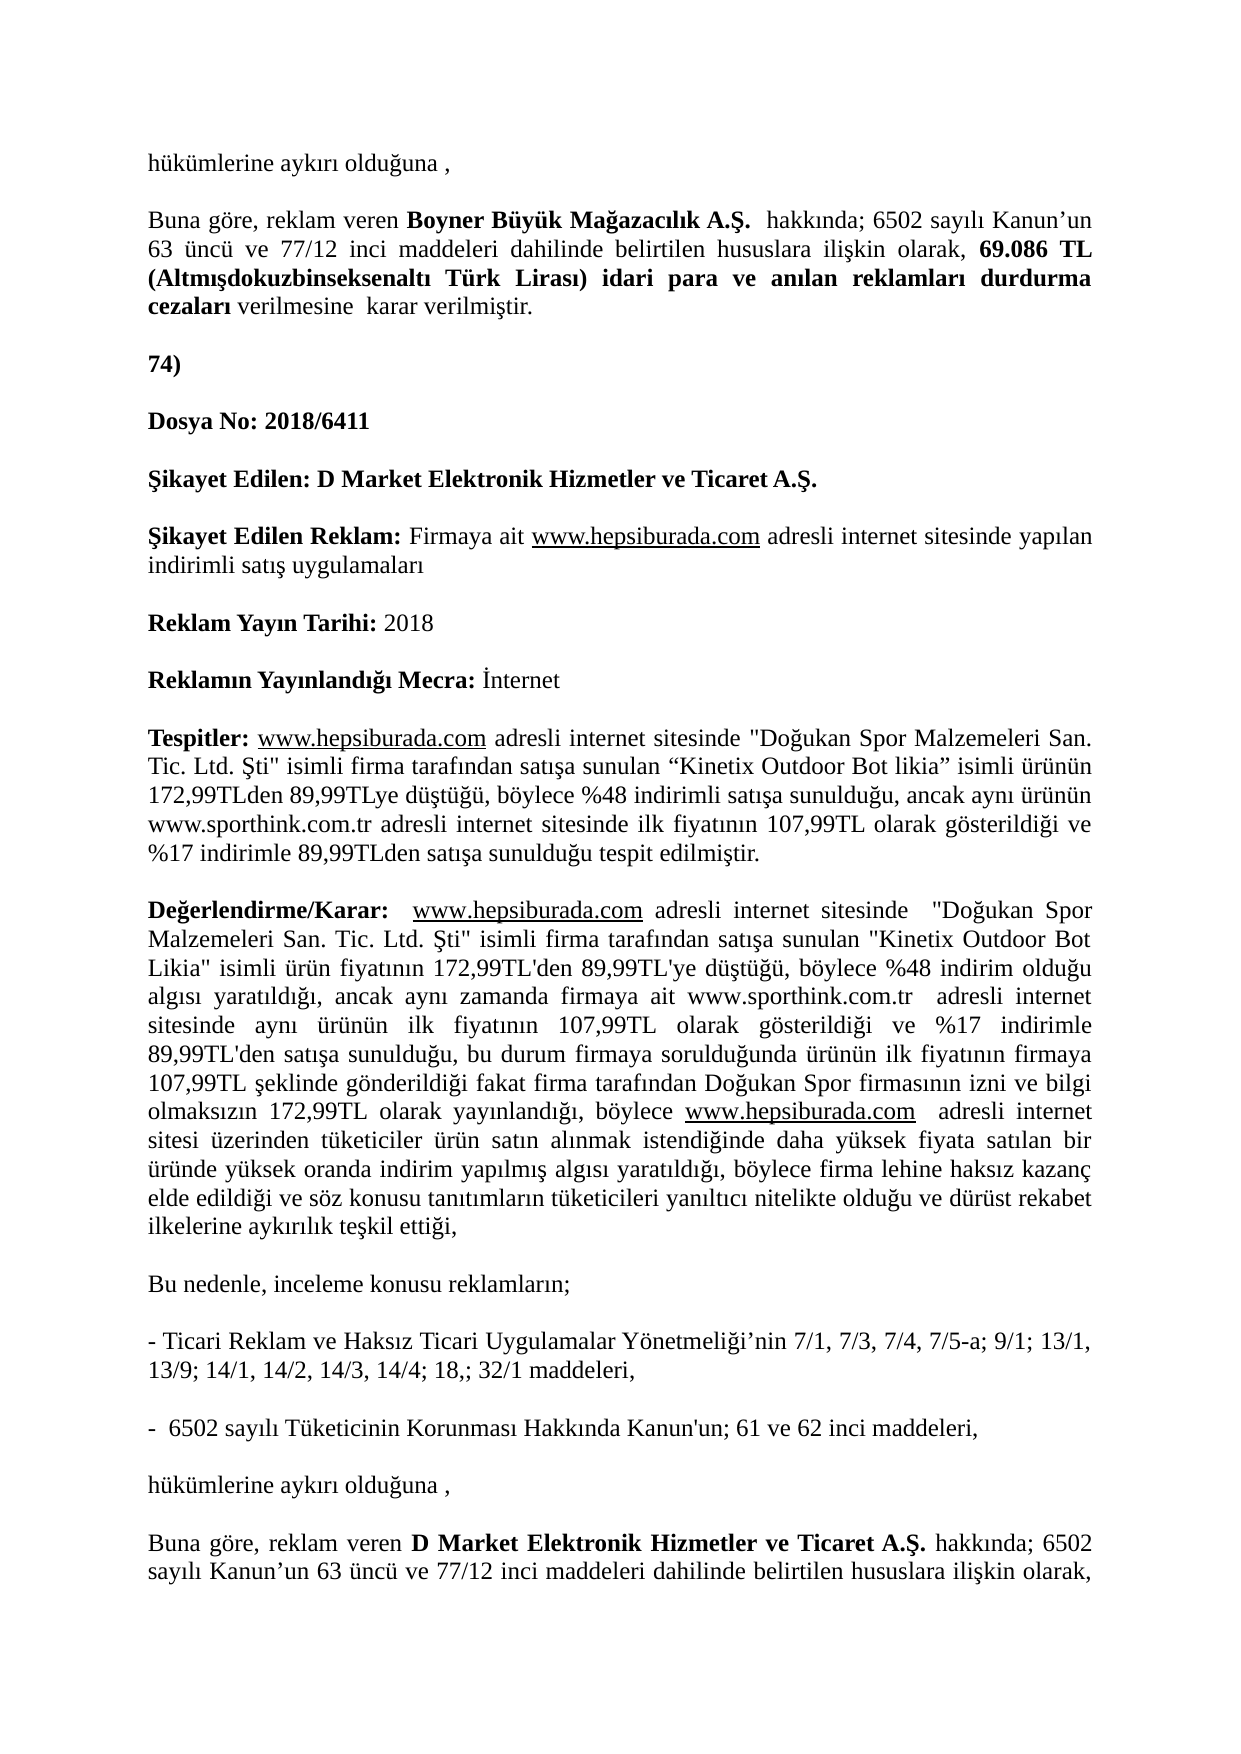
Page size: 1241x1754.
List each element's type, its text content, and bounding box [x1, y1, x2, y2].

text Değerlendirme/Karar: www.hepsiburada.com adresli internet sitesinde "Doğukan Spor Malzemeleri San. Tic. Ltd. Şti" isimli firma tarafından satışa sunulan "Kinetix Outdoor Bot Likia" isimli ürün fiyatının 172,99TL'den 89,99TL'ye düştüğü, böylece %48 indirim olduğu algısı yaratıldığı, ancak aynı zamanda firmaya ait www.sporthink.com.tr adresli internet sitesinde aynı ürünün ilk fiyatının 107,99TL olarak gösterildiği ve %17 indirimle 89,99TL'den satışa sunulduğu, bu durum firmaya sorulduğunda ürünün ilk fiyatının firmaya 107,99TL şeklinde gönderildiği fakat firma tarafından Doğukan Spor firmasının izni ve bilgi olmaksızın 172,99TL olarak yayınlandığı, böylece www.hepsiburada.com adresli internet sitesi üzerinden tüketiciler ürün satın alınmak istendiğinde daha yüksek fiyata satılan bir üründe yüksek oranda indirim yapılmış algısı yaratıldığı, böylece firma lehine haksız kazanç elde edildiği ve söz konusu tanıtımların tüketicileri yanıltıcı nitelikte olduğu ve dürüst rekabet ilkelerine aykırılık teşkil ettiği, [148, 895, 1093, 1240]
text Reklamın Yayınlandığı Mecra: İnternet [148, 665, 1093, 694]
text Reklam Yayın Tarihi: 2018 [148, 608, 1093, 636]
text Buna göre, reklam veren Boyner Büyük Mağazacılık A.Ş. hakkında; 6502 sayılı Kanun’un 63 üncü ve 77/12 inci maddeleri dahilinde belirtilen hususlara ilişkin olarak, 69.086 TL (Altmışdokuzbinseksenaltı Türk Lirası) idari para ve anılan reklamları durdurma cezaları verilmesine karar verilmiştir. [148, 205, 1093, 320]
text hükümlerine aykırı olduğuna , [148, 1470, 1093, 1499]
text Tespitler: www.hepsiburada.com adresli internet sitesinde "Doğukan Spor Malzemeleri San. Tic. Ltd. Şti" isimli firma tarafından satışa sunulan “Kinetix Outdoor Bot likia” isimli ürünün 172,99TLden 89,99TLye düştüğü, böylece %48 indirimli satışa sunulduğu, ancak aynı ürünün www.sporthink.com.tr adresli internet sitesinde ilk fiyatının 107,99TL olarak gösterildiği ve %17 indirimle 89,99TLden satışa sunulduğu tespit edilmiştir. [148, 723, 1093, 866]
text hükümlerine aykırı olduğuna , [148, 148, 1093, 176]
text Dosya No: 2018/6411 [148, 406, 1093, 435]
text Şikayet Edilen Reklam: Firmaya ait www.hepsiburada.com adresli internet sitesinde yapılan indirimli satış uygulamaları [148, 521, 1093, 579]
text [148, 1528, 1093, 1585]
text - Ticari Reklam ve Haksız Ticari Uygulamalar Yönetmeliği’nin 7/1, 7/3, 7/4, 7/5-a; 9/1; 13/1, 13/9; 14/1, 14/2, 14/3, 14/4; 18,; 32/1 maddeleri, [148, 1326, 1093, 1384]
text 74) [148, 349, 1093, 378]
text Bu nedenle, inceleme konusu reklamların; [148, 1269, 1093, 1298]
text Şikayet Edilen: D Market Elektronik Hizmetler ve Ticaret A.Ş. [148, 464, 1093, 493]
text - 6502 sayılı Tüketicinin Korunması Hakkında Kanun'un; 61 ve 62 inci maddeleri, [148, 1413, 1093, 1441]
